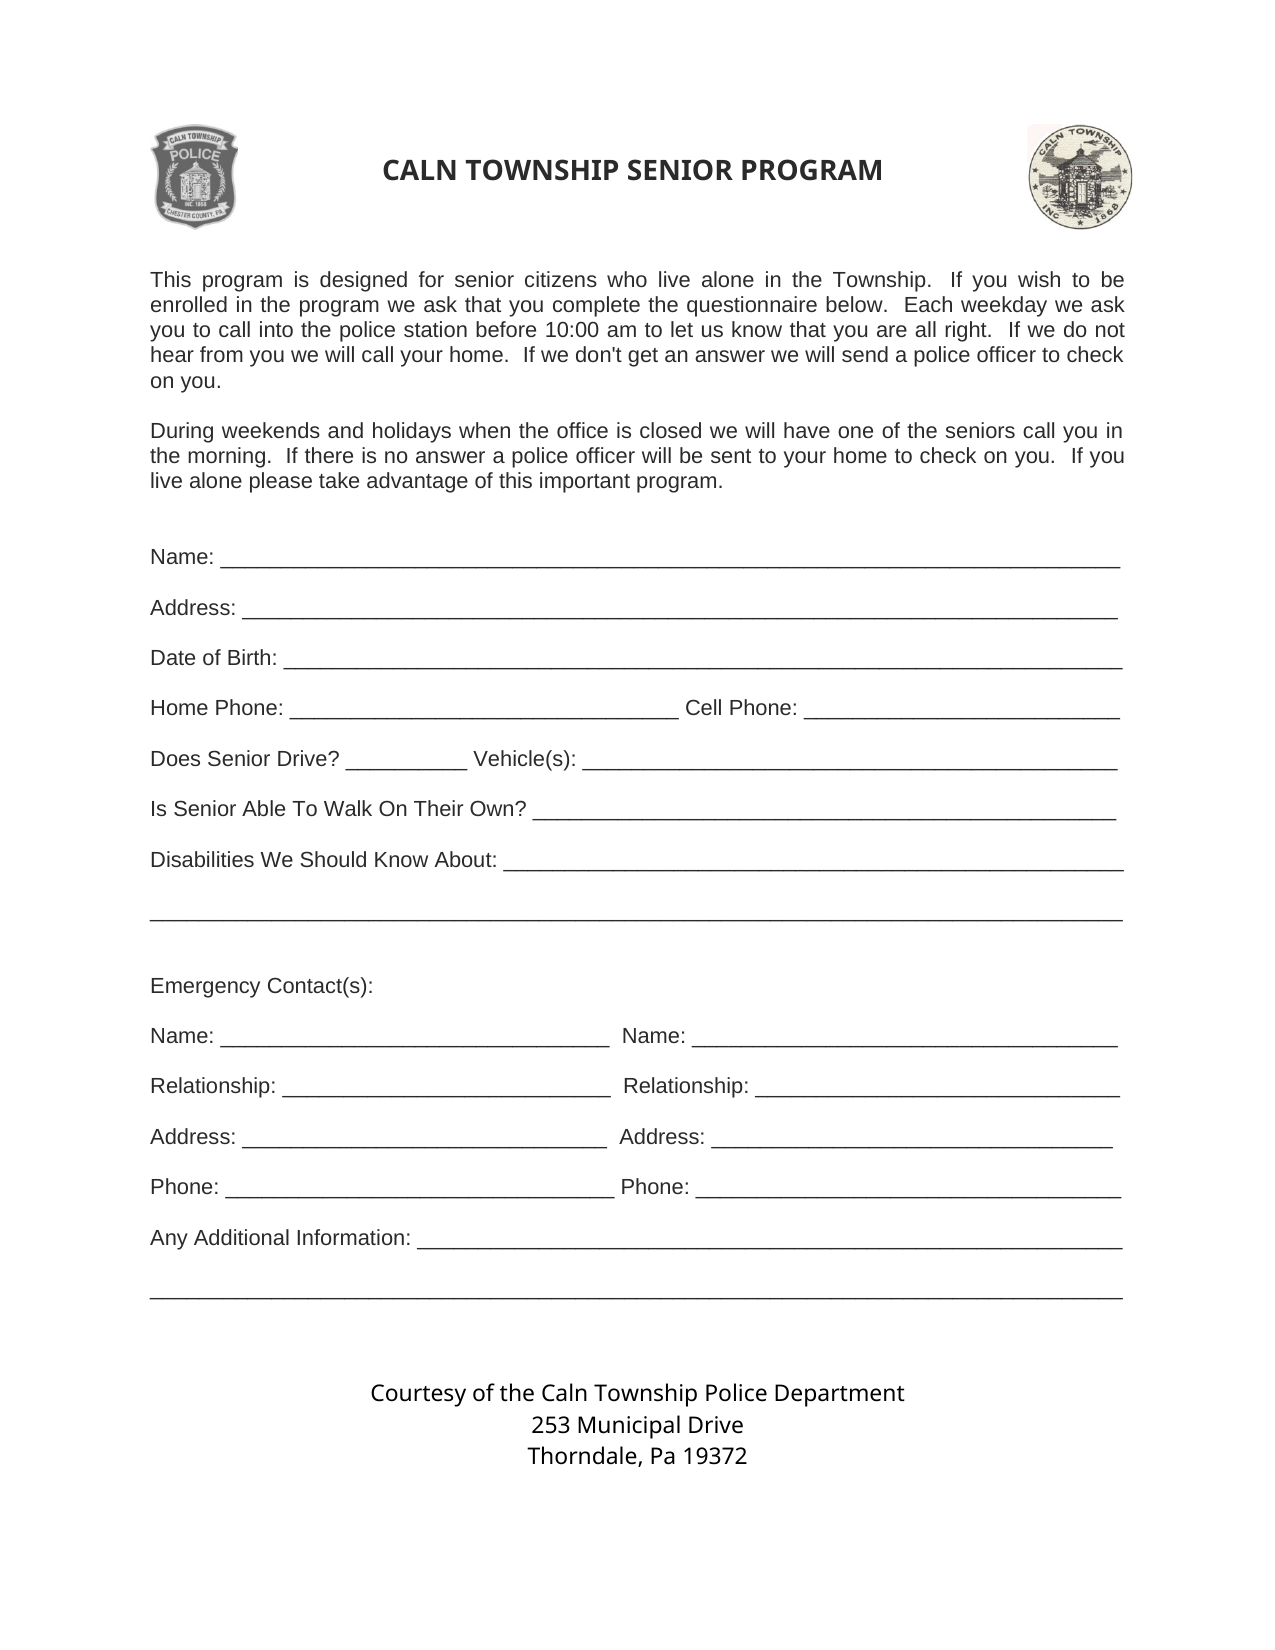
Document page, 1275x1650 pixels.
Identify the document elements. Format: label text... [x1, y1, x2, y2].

text Emergency Contact(s): [150, 973, 1125, 998]
text Is Senior Able To Walk On Their Own? ________________________________________________ [150, 796, 1125, 821]
text Name: ________________________________ Name: ___________________________________ [150, 1023, 1125, 1048]
text Relationship: ___________________________ Relationship: ______________________________ [150, 1073, 1125, 1099]
text CALN TOWNSHIP SENIOR PROGRAM [238, 150, 1027, 188]
text ________________________________________________________________________________ [150, 1275, 1125, 1300]
text Phone: ________________________________ Phone: ___________________________________ [150, 1174, 1125, 1199]
text During weekends and holidays when the office is closed we will have one of the seniors call you in the morning. If there is no answer a police officer will be sent to your home to check on you. If you live alone please take advantage of this important program. [150, 393, 1125, 494]
picture [150, 124, 238, 228]
picture [1027, 124, 1133, 228]
text 253 Municipal Drive [150, 1409, 1125, 1440]
text Any Additional Information: __________________________________________________________ [150, 1225, 1125, 1250]
text This program is designed for senior citizens who live alone in the Township. If you wish to be enrolled in the program we ask that you complete the questionnaire below. Each weekday we ask you to call into the police station before 10:00 am to let us know that you are all right. If we do not hear from you we will call your home. If we don't get an answer we will send a police officer to check on you. [150, 267, 1125, 393]
text Does Senior Drive? __________ Vehicle(s): ____________________________________________ [150, 746, 1125, 771]
text ________________________________________________________________________________ [150, 897, 1125, 922]
text Address: ________________________________________________________________________ [150, 594, 1125, 620]
text Courtesy of the Caln Township Police Department [150, 1377, 1125, 1409]
text Address: ______________________________ Address: _________________________________ [150, 1124, 1125, 1149]
text Date of Birth: _____________________________________________________________________ [150, 645, 1125, 670]
text Thorndale, Pa 19372 [150, 1440, 1125, 1471]
text Disabilities We Should Know About: ___________________________________________________ [150, 847, 1125, 872]
text Home Phone: ________________________________ Cell Phone: __________________________ [150, 695, 1125, 721]
text Name: __________________________________________________________________________ [150, 544, 1125, 569]
